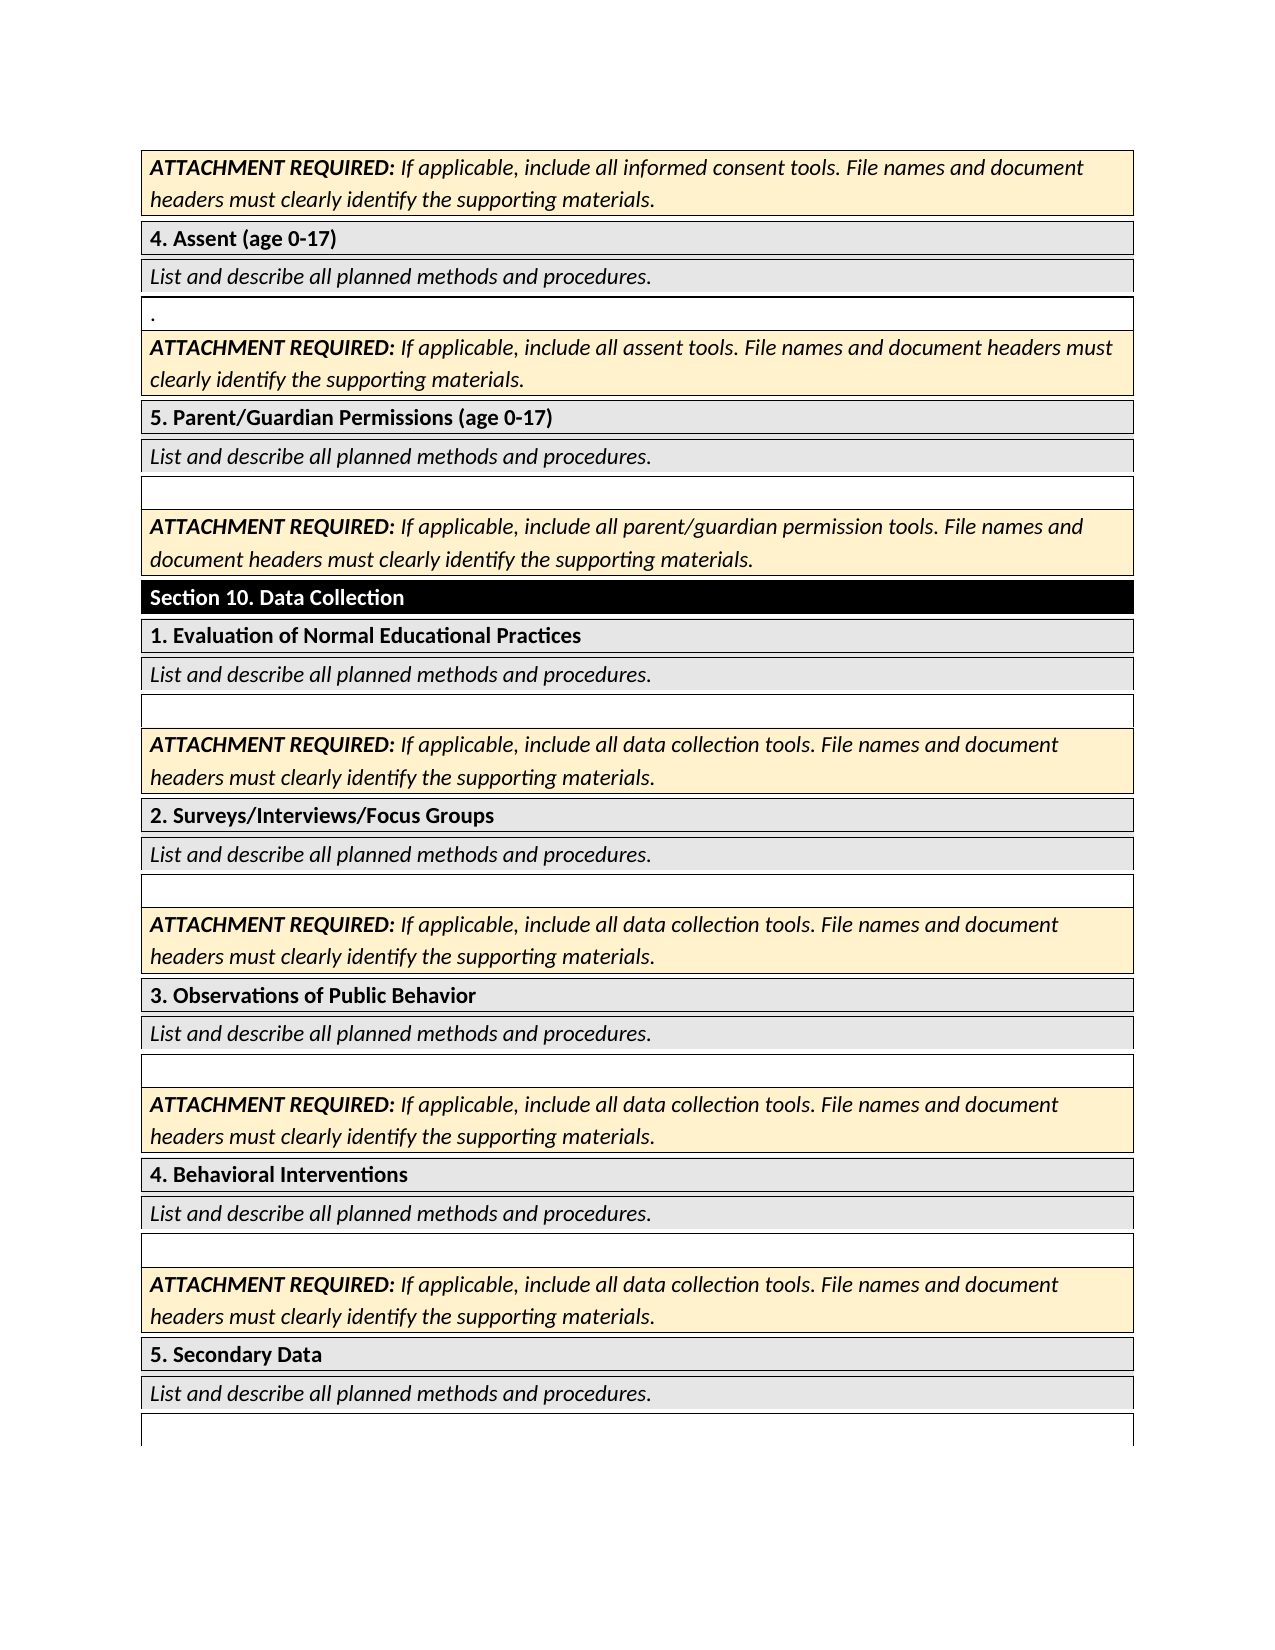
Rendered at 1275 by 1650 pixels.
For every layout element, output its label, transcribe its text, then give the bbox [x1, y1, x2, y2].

title Section 10. Data Collection [142, 581, 1133, 613]
text 2. Surveys/Interviews/Focus Groups [142, 799, 1133, 831]
text ATTACHMENT REQUIRED: If applicable, include all informed consent tools. File names and document headers must clearly identify the supporting materials. [142, 151, 1133, 215]
text 1. Evaluation of Normal Educational Practices [142, 620, 1133, 652]
text 4. Assent (age 0-17) [142, 222, 1133, 254]
text 3. Observations of Public Behavior [142, 979, 1133, 1011]
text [142, 1268, 1133, 1332]
text 5. Secondary Data [142, 1338, 1133, 1370]
text 5. Parent/Guardian Permissions (age 0-17) [142, 401, 1133, 433]
text List and describe all planned methods and procedures. [142, 658, 1133, 690]
text List and describe all planned methods and procedures. [142, 1377, 1133, 1409]
text 4. Behavioral Interventions [142, 1159, 1133, 1191]
text List and describe all planned methods and procedures. [142, 838, 1133, 870]
text List and describe all planned methods and procedures. [142, 440, 1133, 472]
text . [142, 298, 1133, 330]
text List and describe all planned methods and procedures. [142, 260, 1133, 292]
text List and describe all planned methods and procedures. [142, 1017, 1133, 1049]
text ATTACHMENT REQUIRED: If applicable, include all assent tools. File names and document headers must clearly identify the supporting materials. [142, 331, 1133, 395]
text List and describe all planned methods and procedures. [142, 1197, 1133, 1229]
text ATTACHMENT REQUIRED: If applicable, include all parent/guardian permission tools. File names and document headers must clearly identify the supporting materials. [142, 510, 1133, 575]
